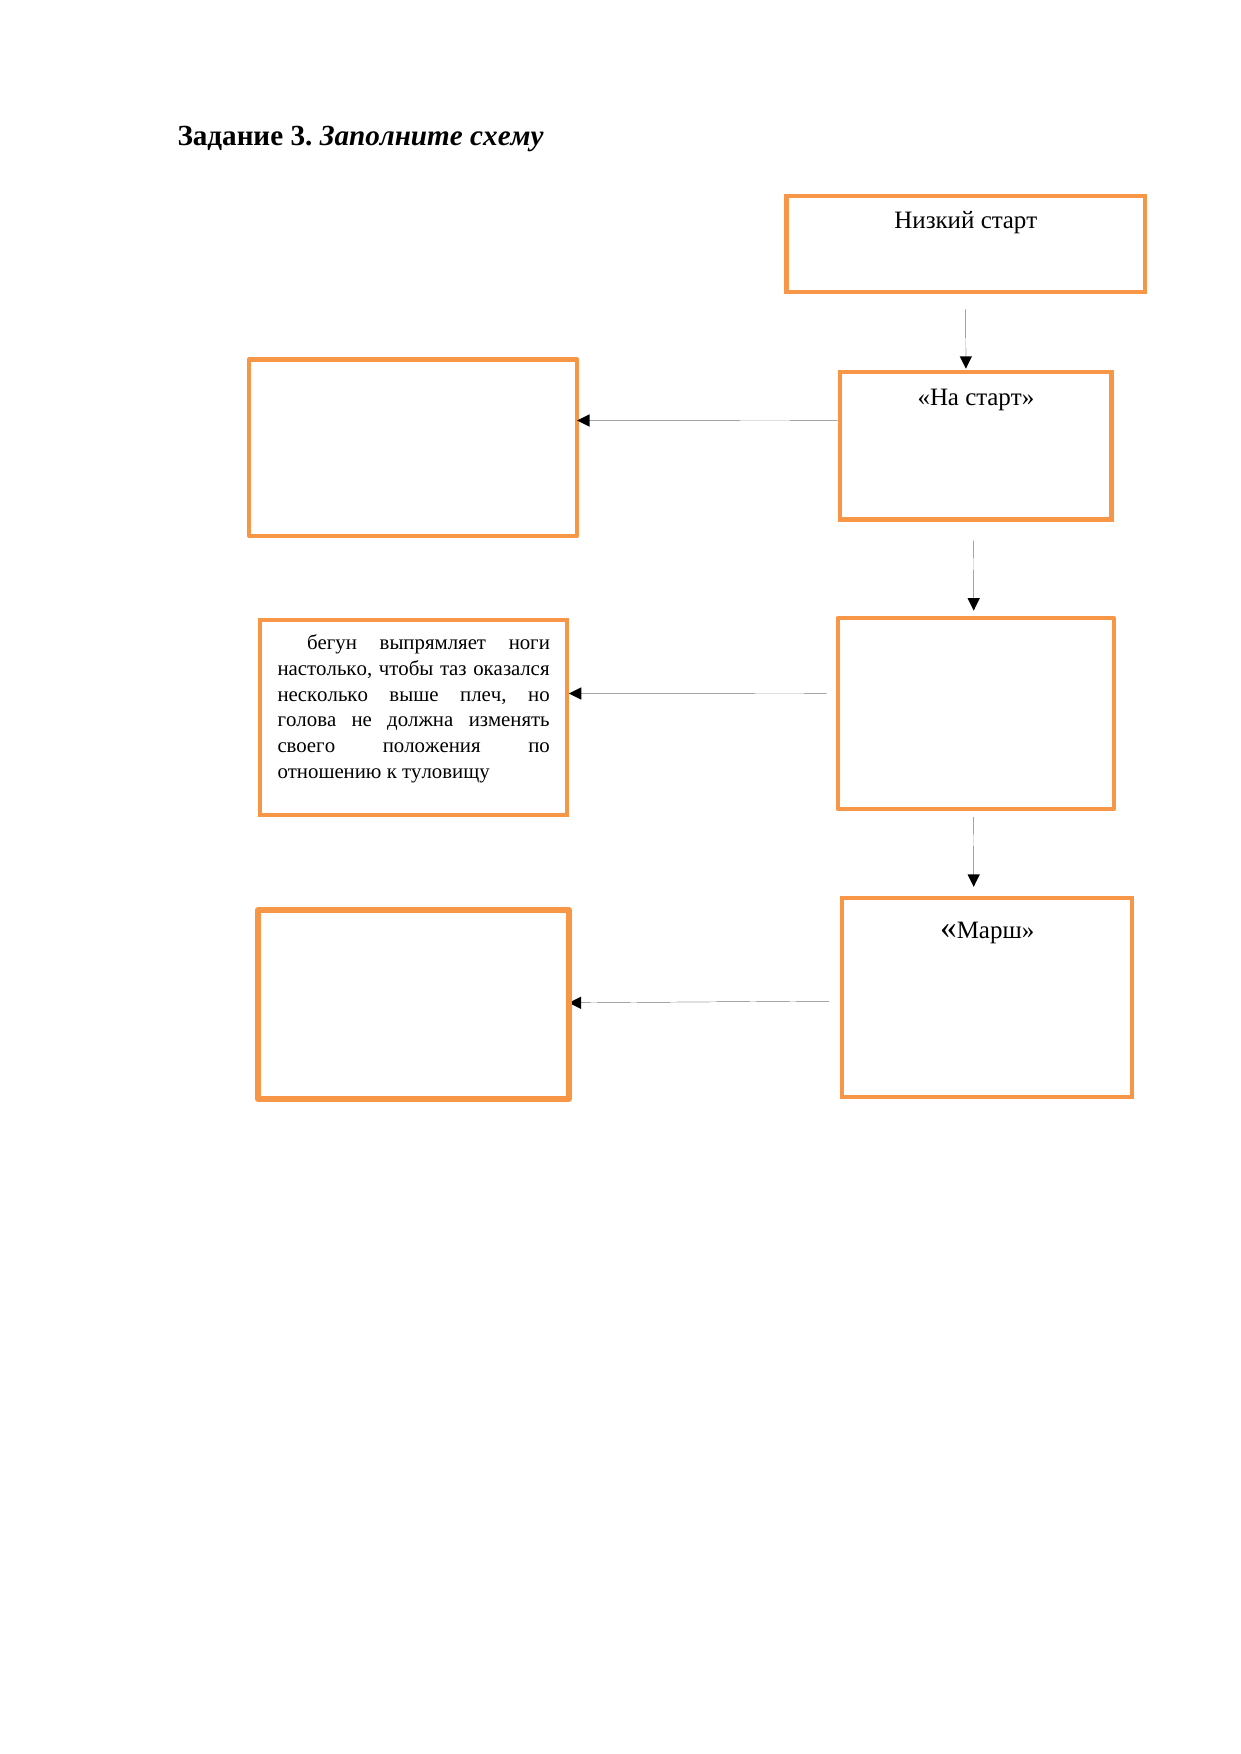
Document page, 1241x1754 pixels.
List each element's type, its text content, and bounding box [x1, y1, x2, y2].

text Задание 3. Заполните схему [177, 118, 1152, 152]
